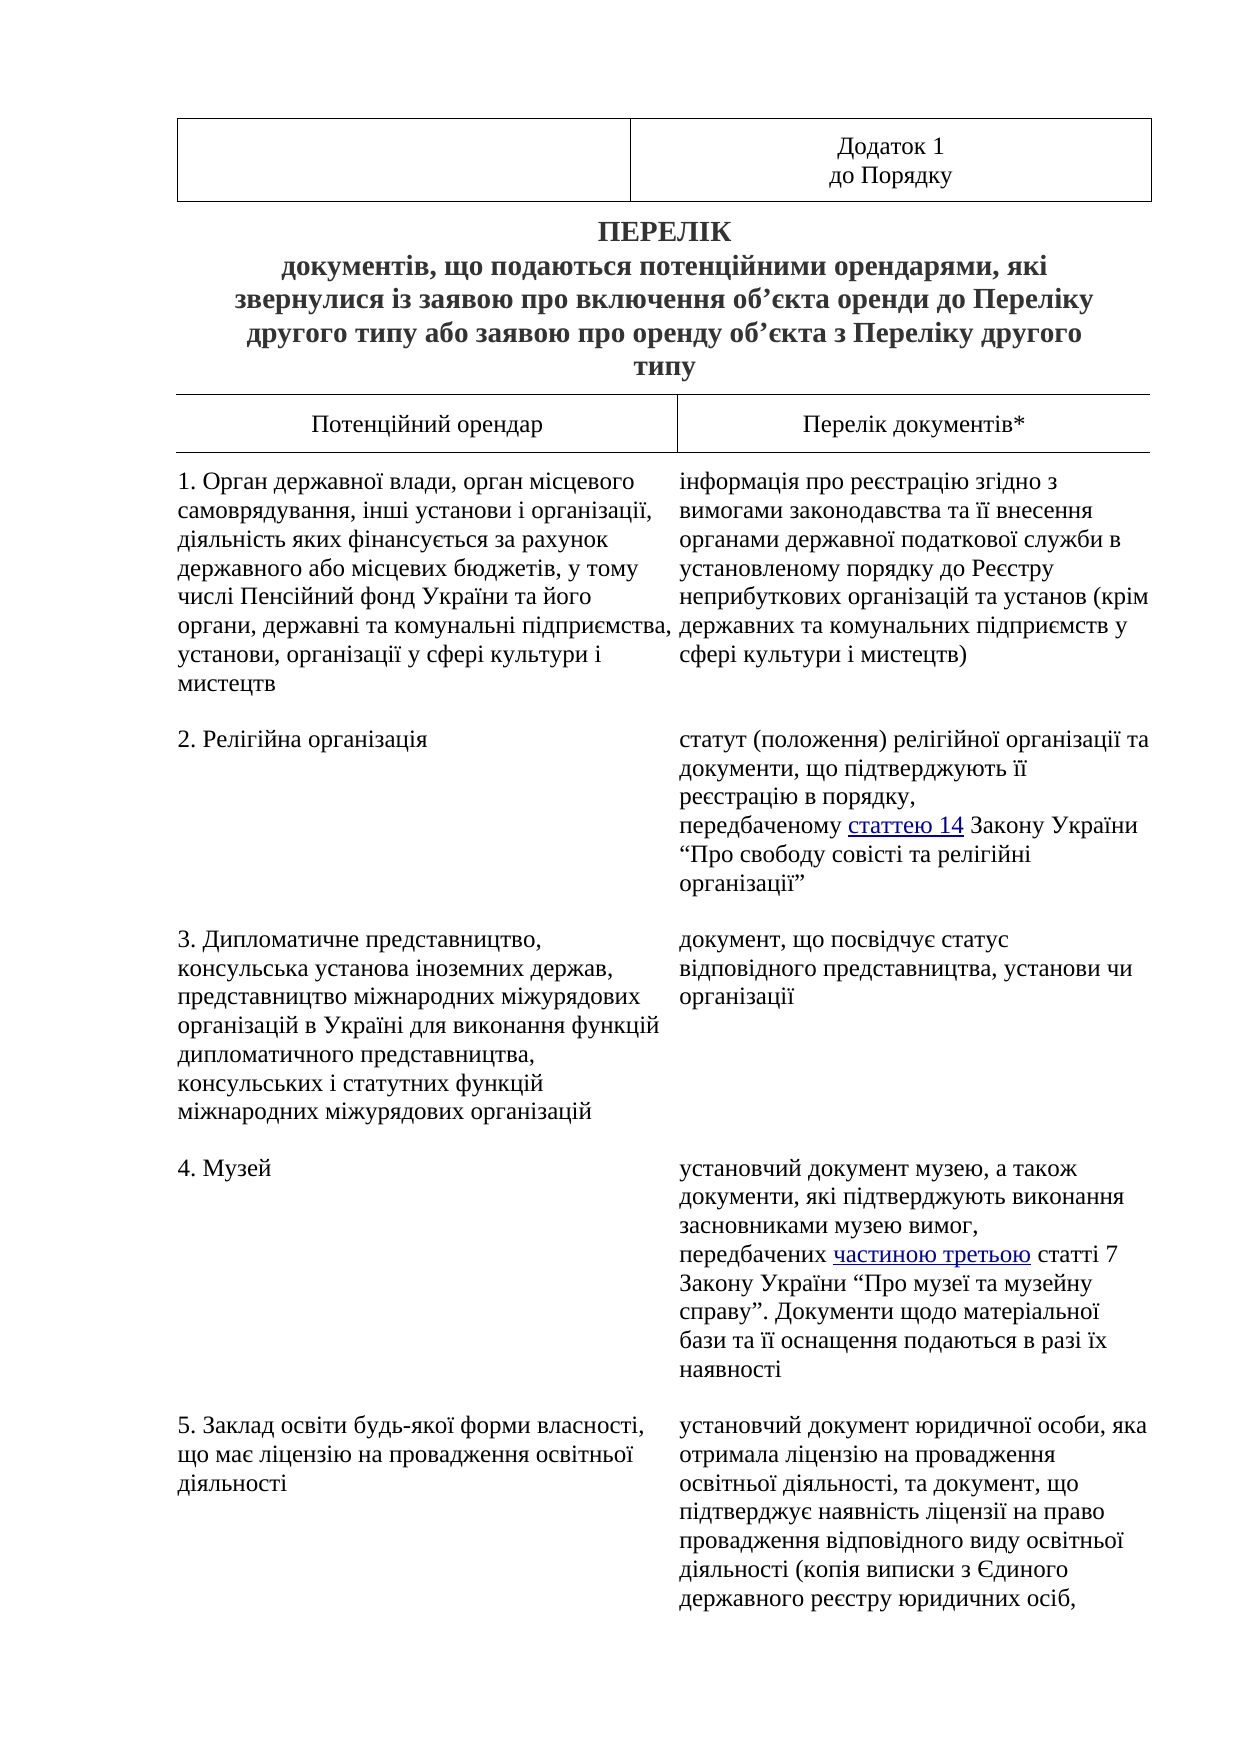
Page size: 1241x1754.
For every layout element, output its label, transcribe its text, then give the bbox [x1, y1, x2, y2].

text ПЕРЕЛІК документів, що подаються потенційними орендарями, які звернулися із заявою про включення об’єкта оренди до Переліку другого типу або заявою про оренду об’єкта з Переліку другого типу [215, 214, 1114, 382]
table_cell документ, що посвідчує статус відповідного представництва, установи чи організації [678, 910, 1150, 1139]
table_cell статут (положення) релігійної організації та документи, що підтверджують її реєстрацію в порядку, передбаченому статтею 14 Закону України “Про свободу совісті та релігійні організації” [678, 710, 1150, 910]
table_cell 3. Дипломатичне представництво, консульська установа іноземних держав, представництво міжнародних міжурядових організацій в Україні для виконання функцій дипломатичного представництва, консульських і статутних функцій міжнародних міжурядових організацій [176, 910, 678, 1139]
table_cell 1. Орган державної влади, орган місцевого самоврядування, інші установи і організації, діяльність яких фінансується за рахунок державного або місцевих бюджетів, у тому числі Пенсійний фонд України та його органи, державні та комунальні підприємства, установи, організації у сфері культури і мистецтв [176, 453, 678, 710]
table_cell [176, 1396, 678, 1613]
table_cell інформація про реєстрацію згідно з вимогами законодавства та її внесення органами державної податкової служби в установленому порядку до Реєстру неприбуткових організацій та установ (крім державних та комунальних підприємств у сфері культури і мистецтв) [678, 453, 1150, 710]
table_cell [678, 1396, 1150, 1613]
table_header Перелік документів* [678, 395, 1150, 452]
table_header Додаток 1 до Порядку [631, 119, 1151, 201]
table_cell установчий документ музею, а також документи, які підтверджують виконання засновниками музею вимог, передбачених частиною третьою статті 7 Закону України “Про музеї та музейну справу”. Документи щодо матеріальної бази та її оснащення подаються в разі їх наявності [678, 1139, 1150, 1396]
table_header [178, 119, 630, 201]
table_header Потенційний орендар [176, 395, 677, 452]
table_cell 2. Релігійна організація [176, 710, 678, 910]
table_cell 4. Музей [176, 1139, 678, 1396]
